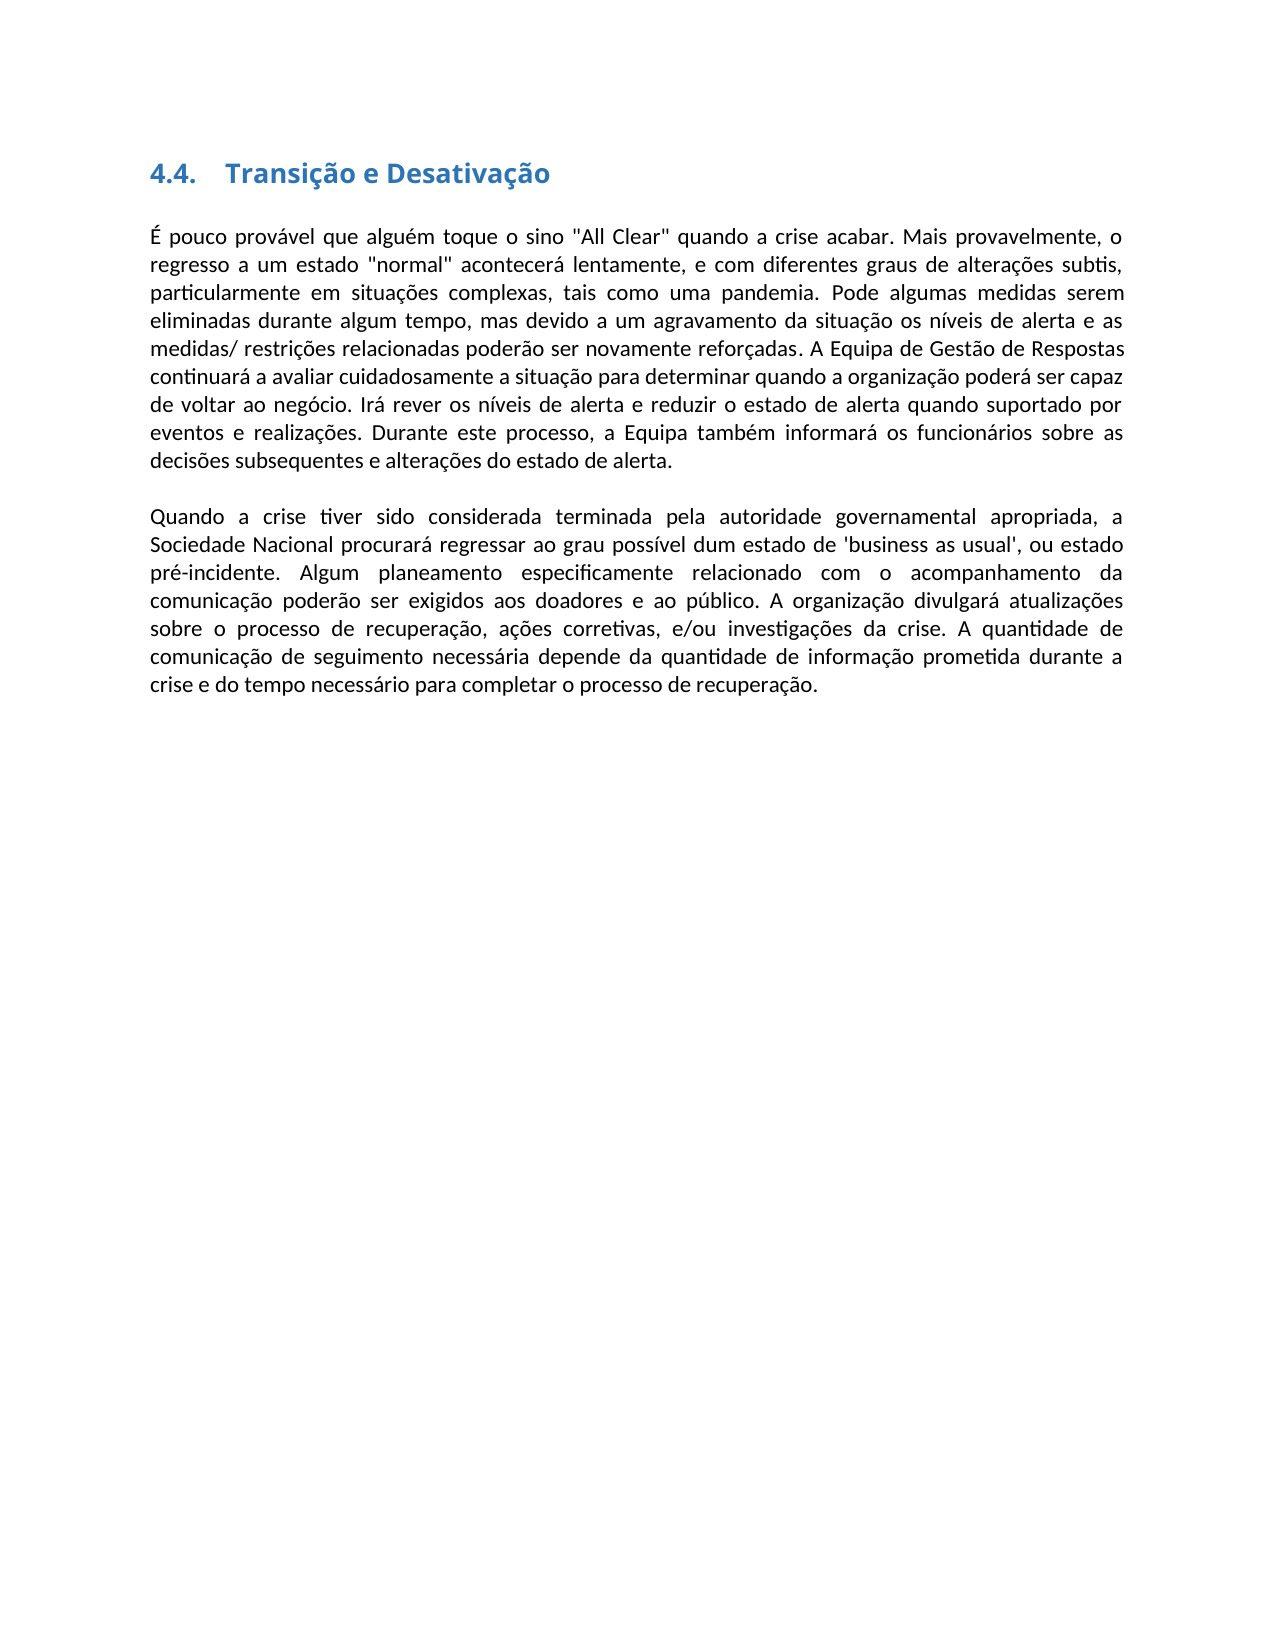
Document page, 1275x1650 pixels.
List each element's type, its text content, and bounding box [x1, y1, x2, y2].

text Quando a crise tiver sido considerada terminada pela autoridade governamental apropriada, a Sociedade Nacional procurará regressar ao grau possível dum estado de 'business as usual', ou estado pré-incidente. Algum planeamento especificamente relacionado com o acompanhamento da comunicação poderão ser exigidos aos doadores e ao público. A organização divulgará atualizações sobre o processo de recuperação, ações corretivas, e/ou investigações da crise. A quantidade de comunicação de seguimento necessária depende da quantidade de informação prometida durante a crise e do tempo necessário para completar o processo de recuperação. [150, 502, 1125, 698]
subtitle Transição e Desativação [150, 154, 1125, 191]
text É pouco provável que alguém toque o sino "All Clear" quando a crise acabar. Mais provavelmente, o regresso a um estado "normal" acontecerá lentamente, e com diferentes graus de alterações subtis, particularmente em situações complexas, tais como uma pandemia. Pode algumas medidas serem eliminadas durante algum tempo, mas devido a um agravamento da situação os níveis de alerta e as medidas/ restrições relacionadas poderão ser novamente reforçadas. A Equipa de Gestão de Respostas continuará a avaliar cuidadosamente a situação para determinar quando a organização poderá ser capaz de voltar ao negócio. Irá rever os níveis de alerta e reduzir o estado de alerta quando suportado por eventos e realizações. Durante este processo, a Equipa também informará os funcionários sobre as decisões subsequentes e alterações do estado de alerta. [150, 222, 1125, 474]
